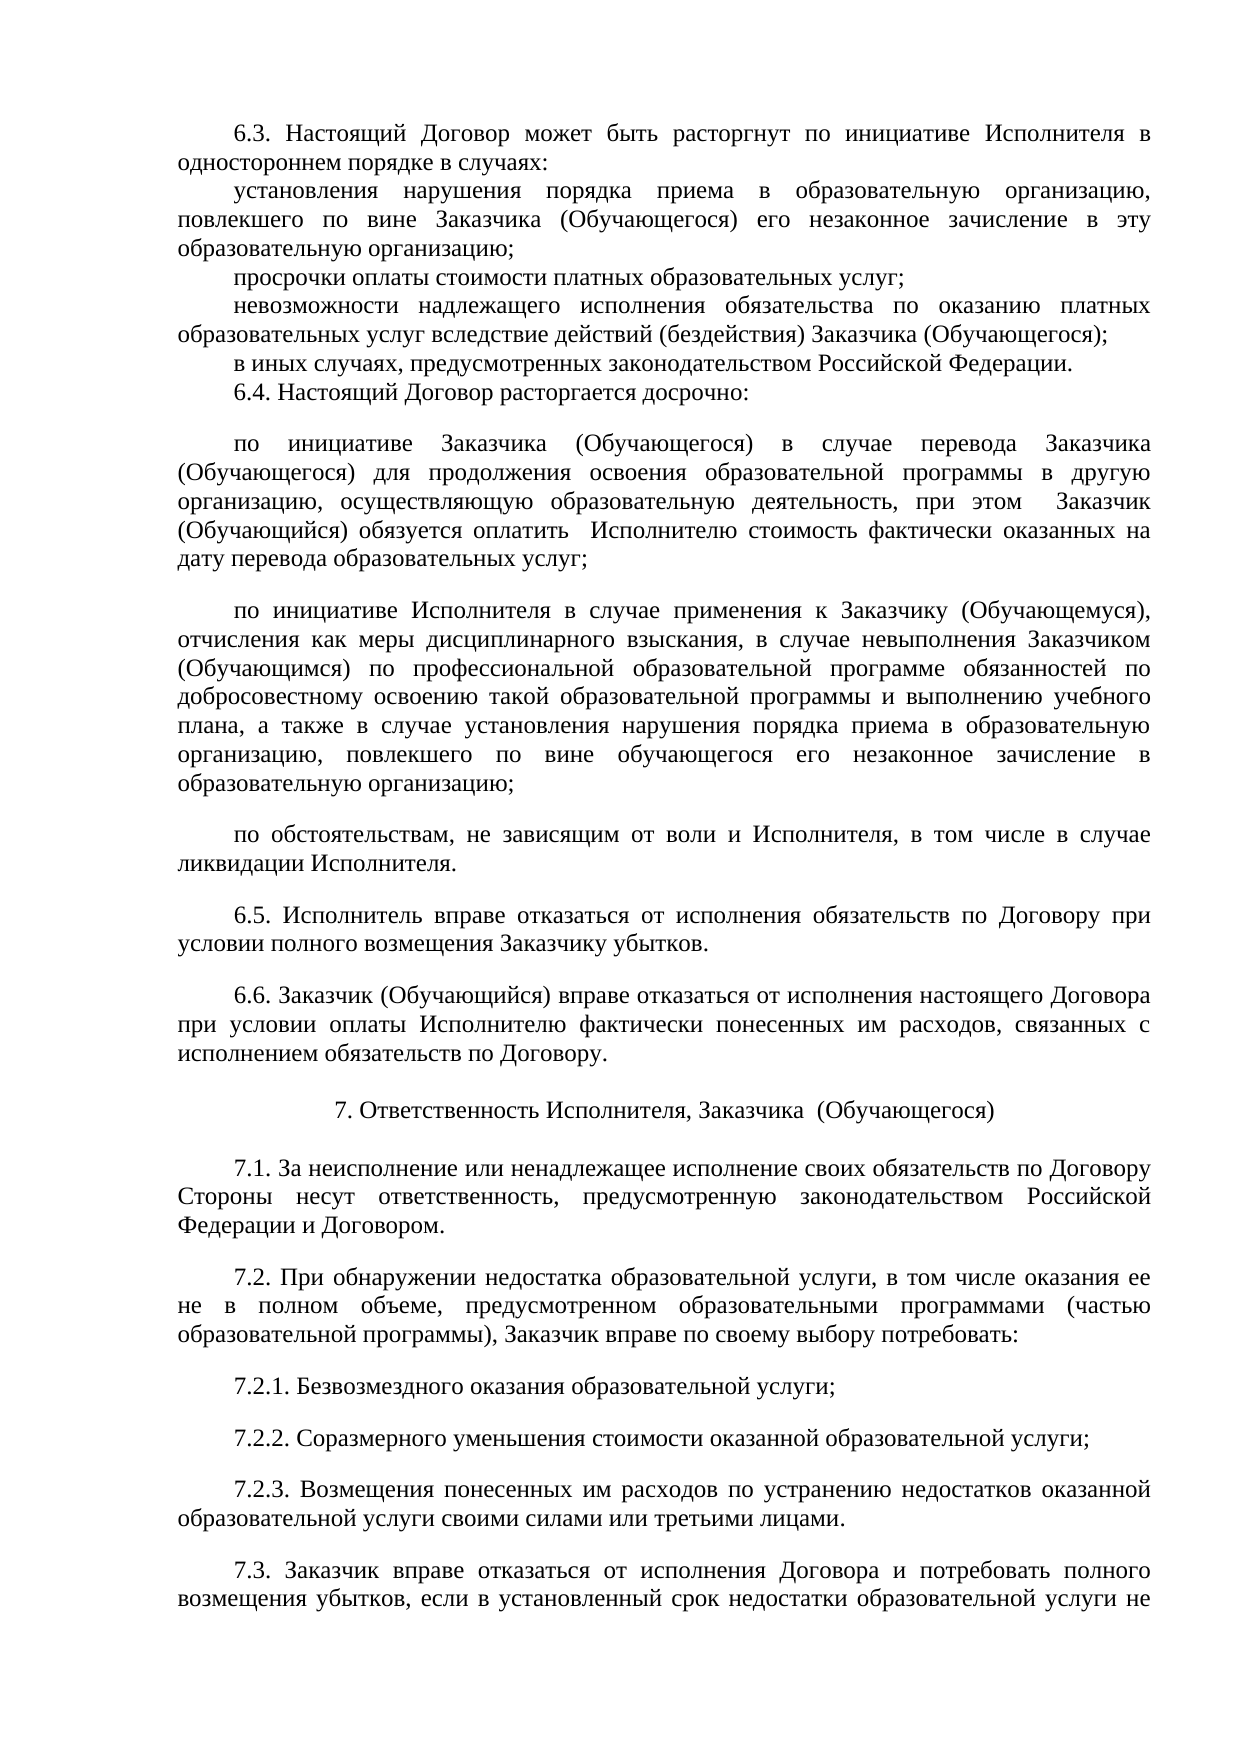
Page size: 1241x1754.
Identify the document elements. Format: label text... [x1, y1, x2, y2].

text 7. Ответственность Исполнителя, Заказчика (Обучающегося) [177, 1095, 1152, 1124]
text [177, 1555, 1152, 1612]
text установления нарушения порядка приема в образовательную организацию, повлекшего по вине Заказчика (Обучающегося) его незаконное зачисление в эту образовательную организацию; [177, 176, 1152, 262]
text 6.4. Настоящий Договор расторгается досрочно: [177, 377, 1152, 406]
text по инициативе Заказчика (Обучающегося) в случае перевода Заказчика (Обучающегося) для продолжения освоения образовательной программы в другую организацию, осуществляющую образовательную деятельность, при этом Заказчик (Обучающийся) обязуется оплатить Исполнителю стоимость фактически оказанных на дату перевода образовательных услуг; [177, 428, 1152, 572]
text невозможности надлежащего исполнения обязательства по оказанию платных образовательных услуг вследствие действий (бездействия) Заказчика (Обучающегося); [177, 291, 1152, 348]
text 6.6. Заказчик (Обучающийся) вправе отказаться от исполнения настоящего Договора при условии оплаты Исполнителю фактически понесенных им расходов, связанных с исполнением обязательств по Договору. [177, 980, 1152, 1066]
text 6.3. Настоящий Договор может быть расторгнут по инициативе Исполнителя в одностороннем порядке в случаях: [177, 118, 1152, 176]
text 7.2. При обнаружении недостатка образовательной услуги, в том числе оказания ее не в полном объеме, предусмотренном образовательными программами (частью образовательной программы), Заказчик вправе по своему выбору потребовать: [177, 1262, 1152, 1348]
text 7.2.2. Соразмерного уменьшения стоимости оказанной образовательной услуги; [177, 1423, 1152, 1451]
text 7.2.3. Возмещения понесенных им расходов по устранению недостатков оказанной образовательной услуги своими силами или третьими лицами. [177, 1474, 1152, 1532]
text просрочки оплаты стоимости платных образовательных услуг; [177, 262, 1152, 291]
text 6.5. Исполнитель вправе отказаться от исполнения обязательств по Договору при условии полного возмещения Заказчику убытков. [177, 900, 1152, 957]
text по обстоятельствам, не зависящим от воли и Исполнителя, в том числе в случае ликвидации Исполнителя. [177, 819, 1152, 877]
text 7.2.1. Безвозмездного оказания образовательной услуги; [177, 1371, 1152, 1400]
text в иных случаях, предусмотренных законодательством Российской Федерации. [177, 348, 1152, 377]
text по инициативе Исполнителя в случае применения к Заказчику (Обучающемуся), отчисления как меры дисциплинарного взыскания, в случае невыполнения Заказчиком (Обучающимся) по профессиональной образовательной программе обязанностей по добросовестному освоению такой образовательной программы и выполнению учебного плана, а также в случае установления нарушения порядка приема в образовательную организацию, повлекшего по вине обучающегося его незаконное зачисление в образовательную организацию; [177, 595, 1152, 796]
text 7.1. За неисполнение или ненадлежащее исполнение своих обязательств по Договору Стороны несут ответственность, предусмотренную законодательством Российской Федерации и Договором. [177, 1153, 1152, 1239]
